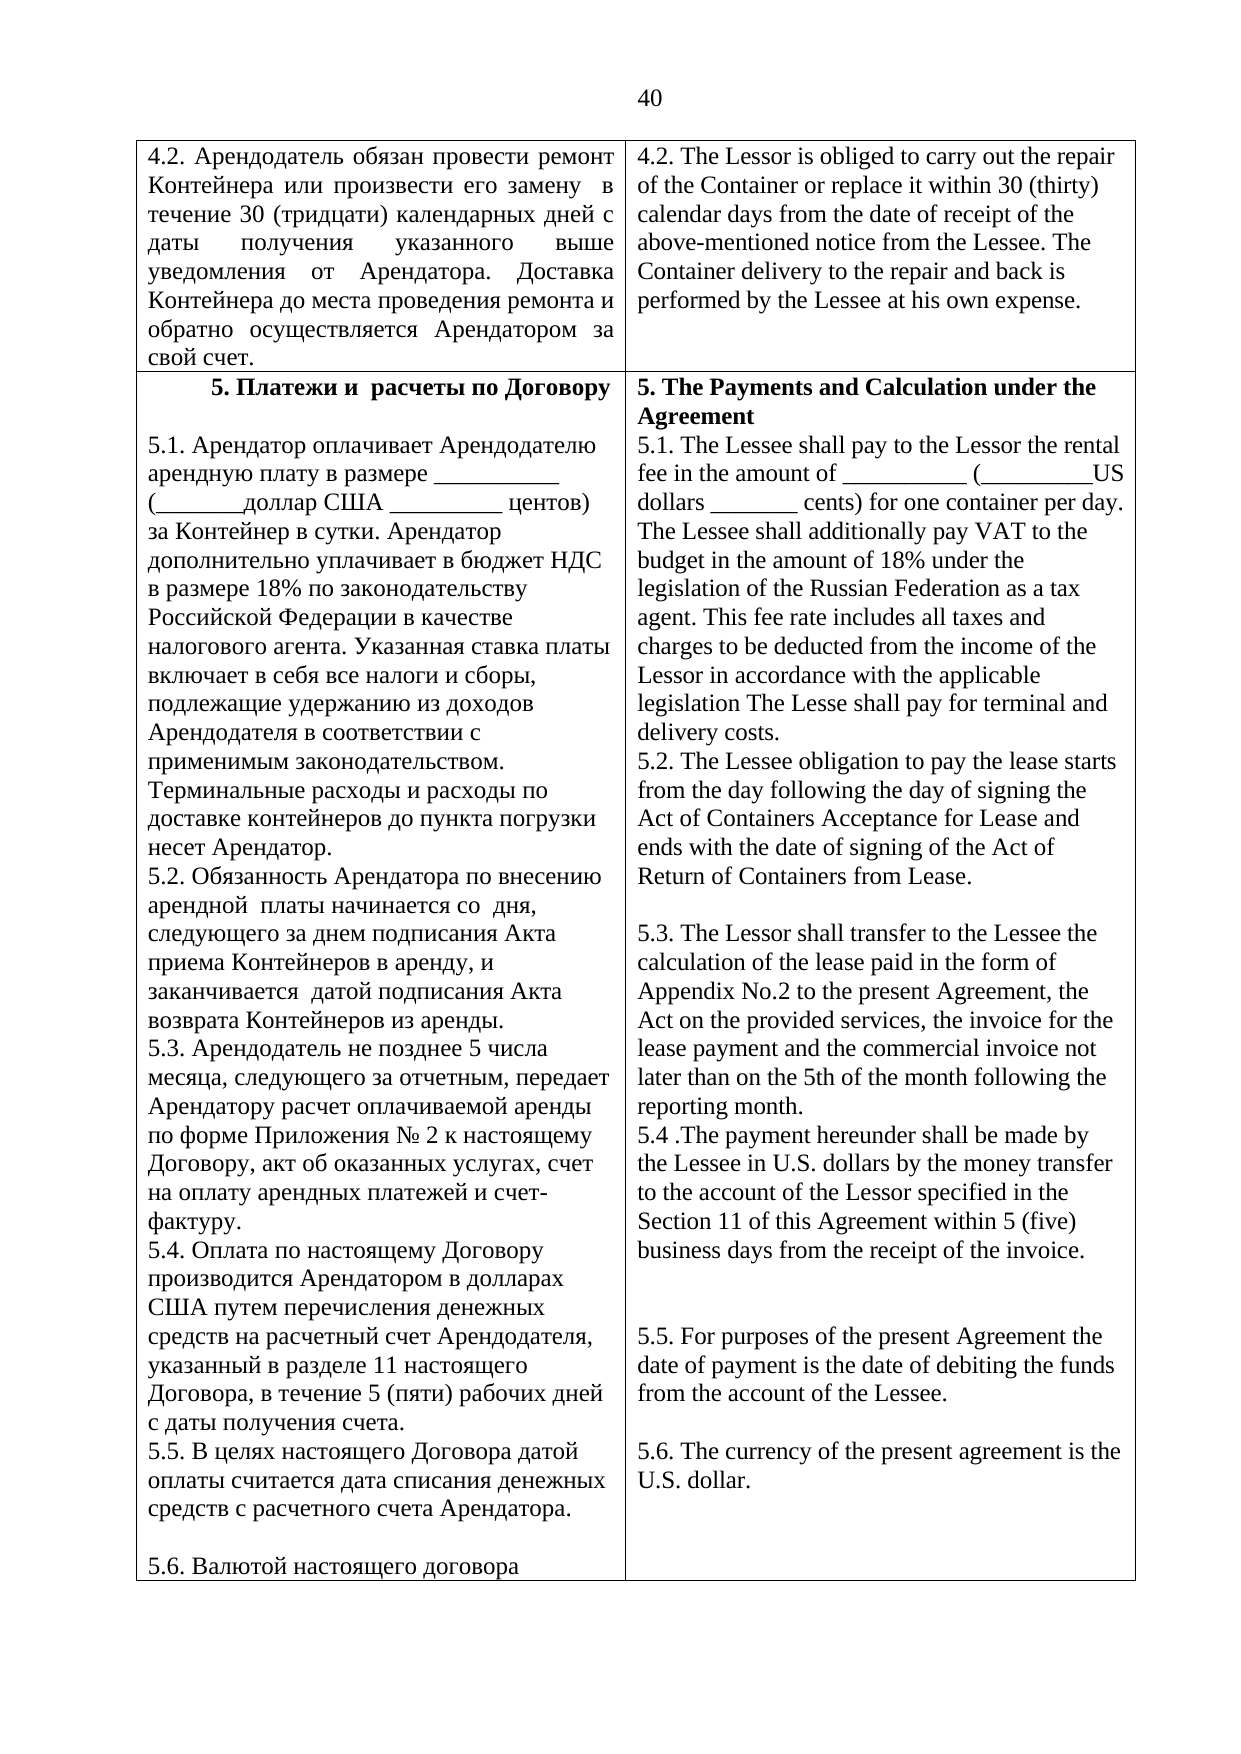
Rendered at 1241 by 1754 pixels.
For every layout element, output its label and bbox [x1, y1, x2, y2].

table_cell [137, 372, 625, 1580]
table_cell [626, 141, 1135, 371]
table_cell [137, 141, 625, 371]
table_cell [626, 372, 1135, 1580]
